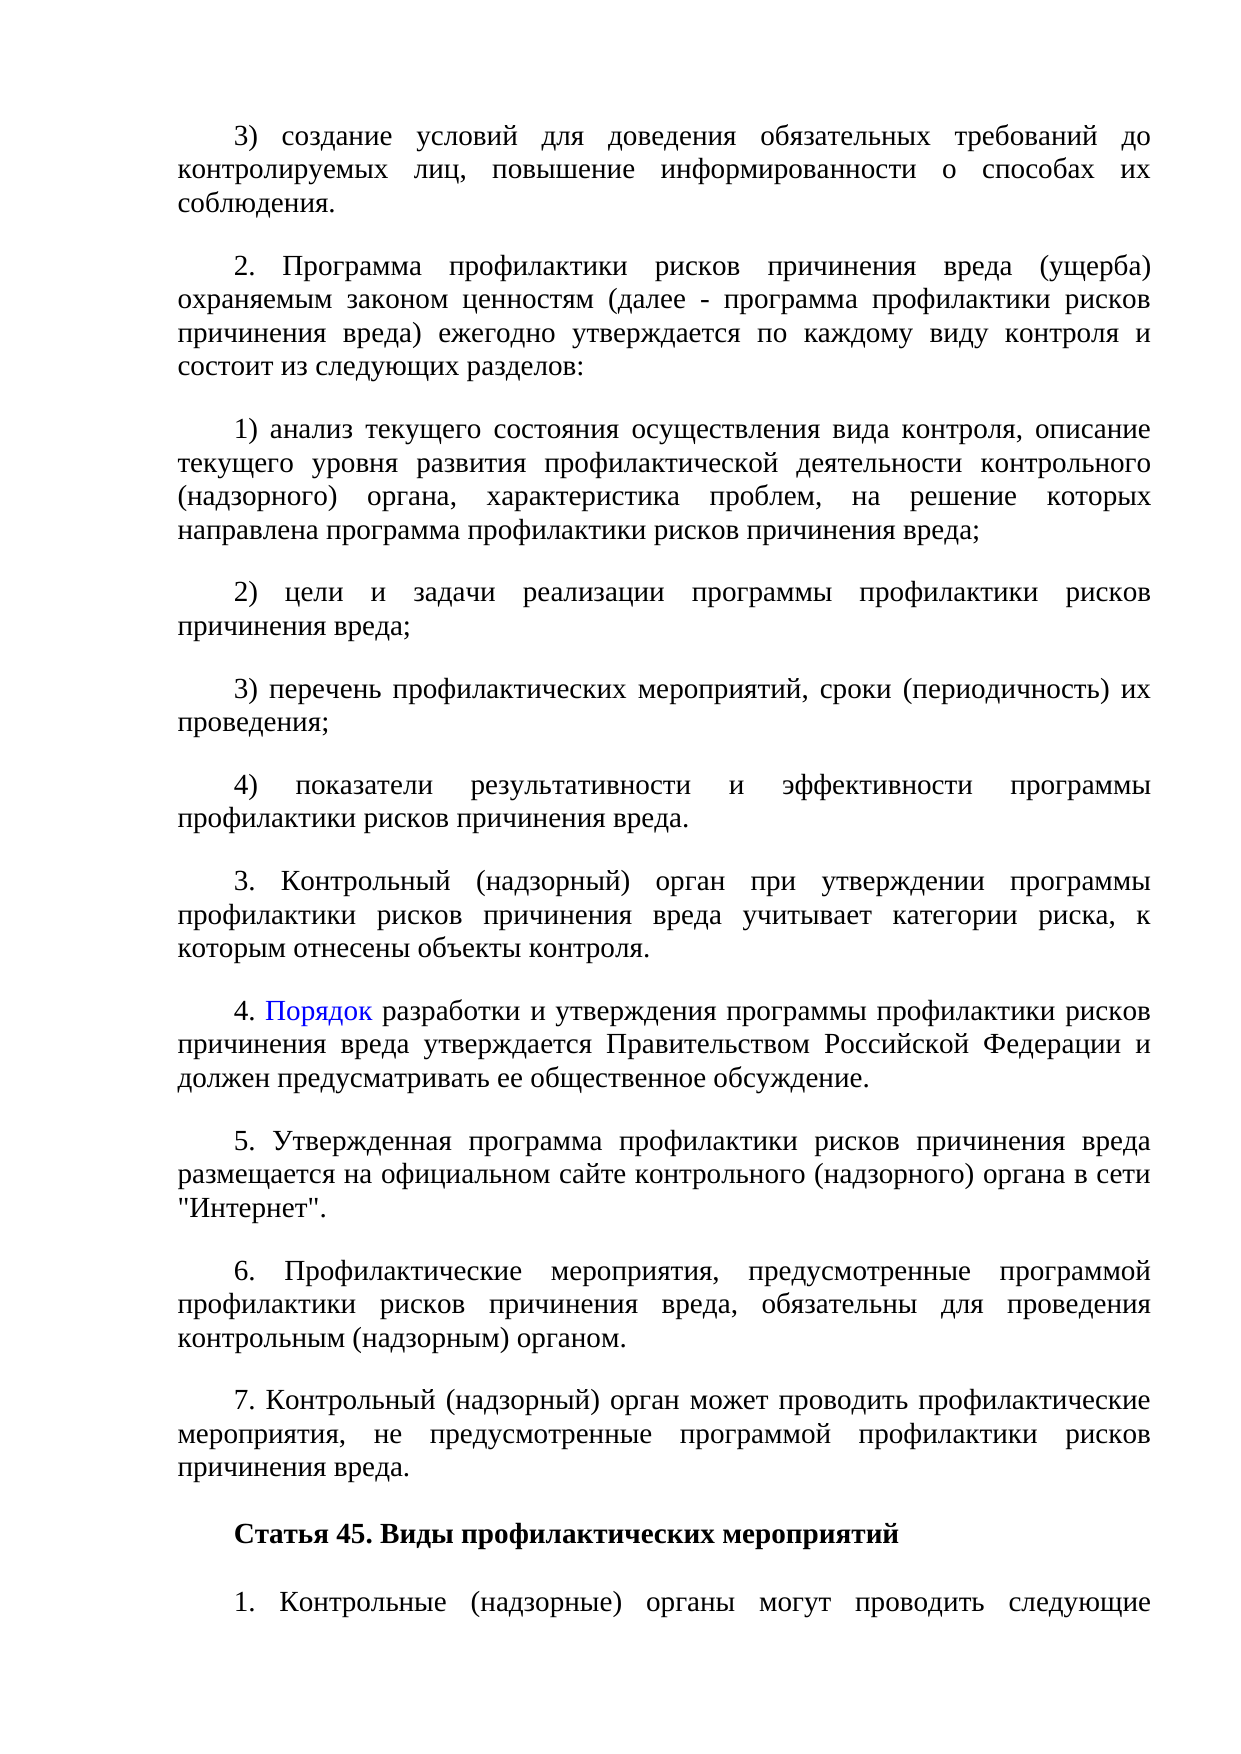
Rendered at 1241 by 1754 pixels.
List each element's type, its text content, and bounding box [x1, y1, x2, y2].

text 7. Контрольный (надзорный) орган может проводить профилактические мероприятия, не предусмотренные программой профилактики рисков причинения вреда. [177, 1382, 1152, 1483]
text 5. Утвержденная программа профилактики рисков причинения вреда размещается на официальном сайте контрольного (надзорного) органа в сети "Интернет". [177, 1123, 1152, 1223]
text 4. Порядок разработки и утверждения программы профилактики рисков причинения вреда утверждается Правительством Российской Федерации и должен предусматривать ее общественное обсуждение. [177, 993, 1152, 1094]
text 4) показатели результативности и эффективности программы профилактики рисков причинения вреда. [177, 767, 1152, 834]
text 3. Контрольный (надзорный) орган при утверждении программы профилактики рисков причинения вреда учитывает категории риска, к которым отнесены объекты контроля. [177, 863, 1152, 964]
text 3) создание условий для доведения обязательных требований до контролируемых лиц, повышение информированности о способах их соблюдения. [177, 118, 1152, 219]
title Статья 45. Виды профилактических мероприятий [177, 1517, 1152, 1550]
text 3) перечень профилактических мероприятий, сроки (периодичность) их проведения; [177, 671, 1152, 738]
text 1) анализ текущего состояния осуществления вида контроля, описание текущего уровня развития профилактической деятельности контрольного (надзорного) органа, характеристика проблем, на решение которых направлена программа профилактики рисков причинения вреда; [177, 411, 1152, 545]
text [177, 1584, 1152, 1617]
text 6. Профилактические мероприятия, предусмотренные программой профилактики рисков причинения вреда, обязательны для проведения контрольным (надзорным) органом. [177, 1253, 1152, 1353]
text 2) цели и задачи реализации программы профилактики рисков причинения вреда; [177, 574, 1152, 642]
text 2. Программа профилактики рисков причинения вреда (ущерба) охраняемым законом ценностям (далее - программа профилактики рисков причинения вреда) ежегодно утверждается по каждому виду контроля и состоит из следующих разделов: [177, 248, 1152, 382]
